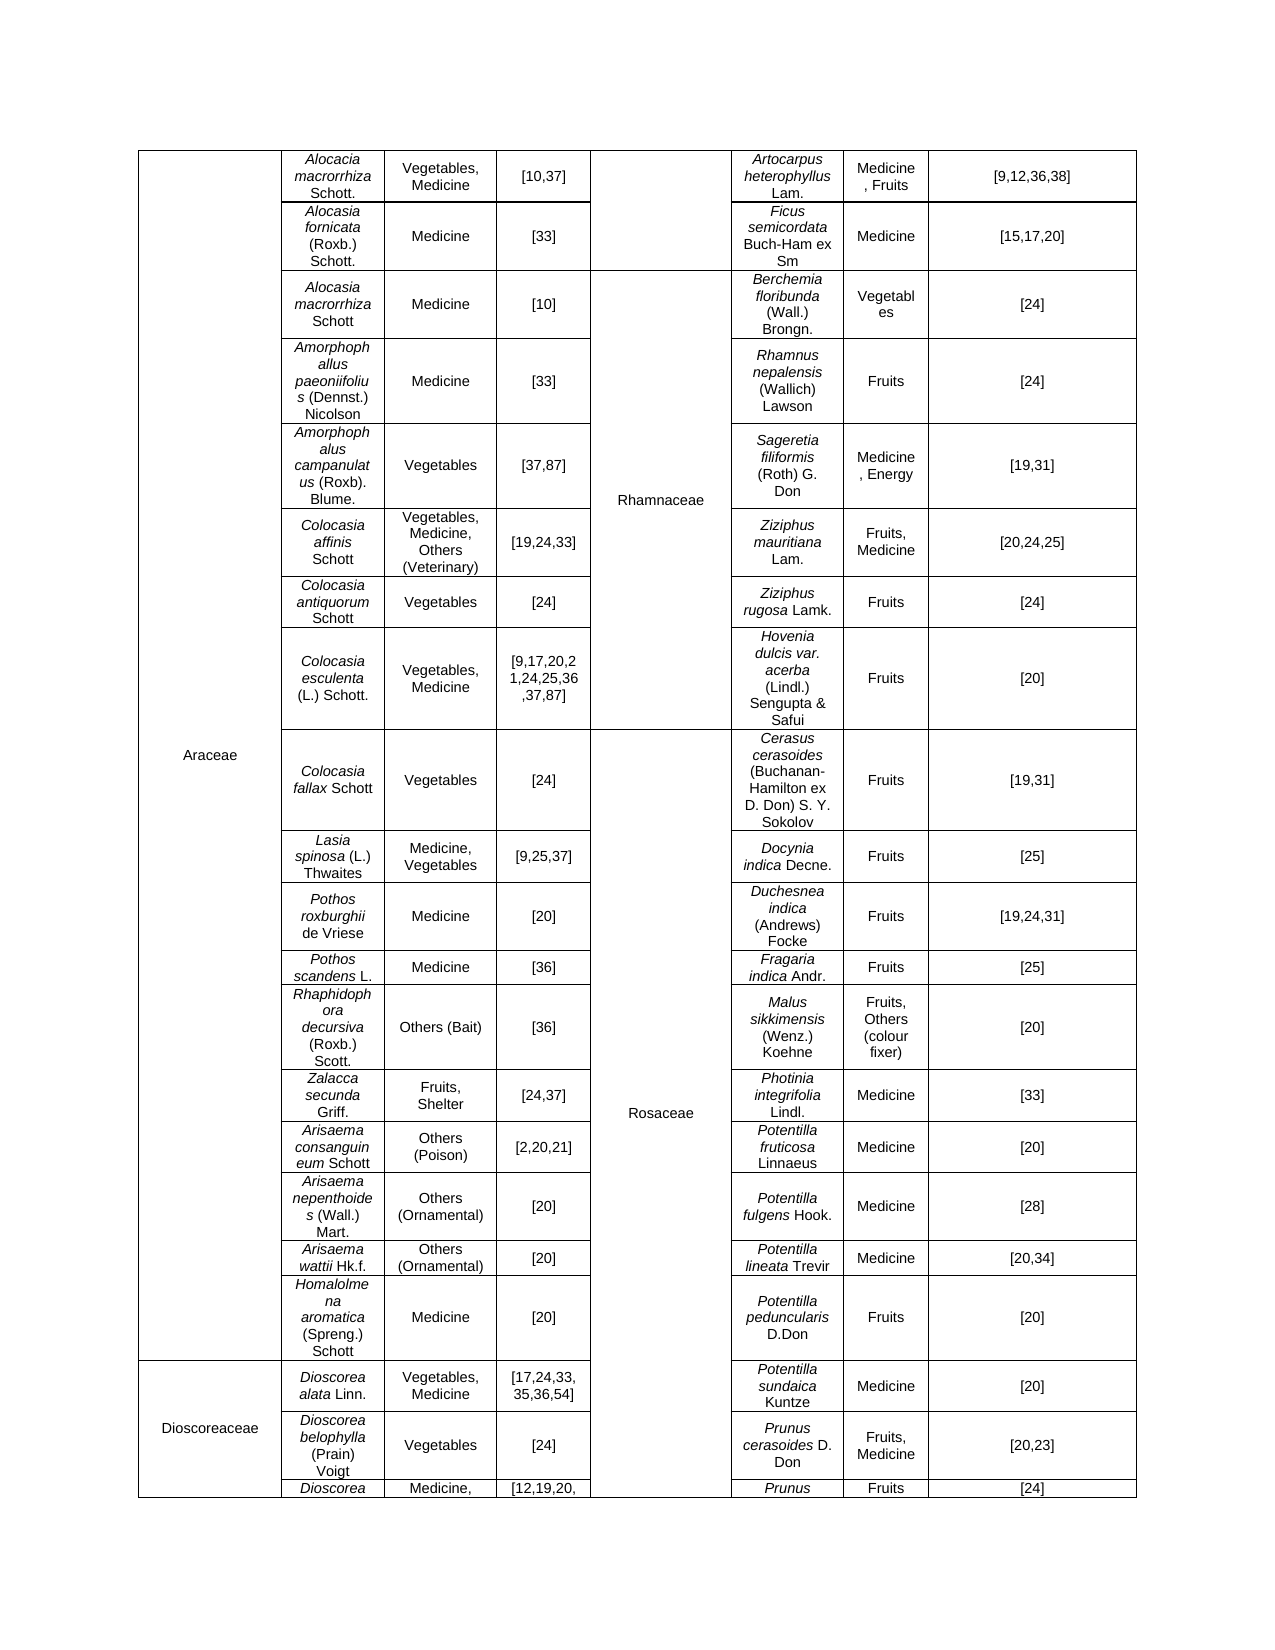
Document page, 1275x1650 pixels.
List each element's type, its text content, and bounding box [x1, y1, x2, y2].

table_cell Others (Bait) [385, 985, 496, 1069]
table_cell [20] [929, 1122, 1136, 1172]
table_cell Potentilla fruticosa Linnaeus [732, 1122, 843, 1172]
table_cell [497, 1480, 590, 1497]
table_cell Alocacia macrorrhiza Schott. [282, 151, 384, 201]
table_cell Alocasia fornicata (Roxb.) Schott. [282, 203, 384, 269]
table_cell Medicine [385, 271, 496, 338]
table_cell Medicine [844, 1173, 928, 1240]
table_cell [33] [497, 339, 590, 422]
table_cell Malus sikkimensis (Wenz.) Koehne [732, 985, 843, 1069]
table_cell Fruits [844, 339, 928, 422]
table_cell Amorphophallus paeoniifolius (Dennst.) Nicolson [282, 339, 384, 422]
table_cell [20,24,25] [929, 509, 1136, 576]
table_cell Fruits [844, 951, 928, 984]
table_cell Araceae [139, 151, 281, 1359]
table_cell Rhamnus nepalensis (Wallich) Lawson [732, 339, 843, 422]
table_cell [24,37] [497, 1070, 590, 1121]
table_cell Vegetables [385, 424, 496, 507]
table_cell [10,37] [497, 151, 590, 201]
table_cell [37,87] [497, 424, 590, 507]
table_cell [24] [929, 1480, 1136, 1497]
table_cell [33] [497, 203, 590, 269]
table_cell Pothos scandens L. [282, 951, 384, 984]
table_cell Pothos roxburghii de Vriese [282, 883, 384, 950]
table_cell Ziziphus mauritiana Lam. [732, 509, 843, 576]
table_cell Others (Ornamental) [385, 1241, 496, 1274]
table_cell [24] [929, 339, 1136, 422]
table_cell [25] [929, 831, 1136, 882]
table_cell Ficus semicordata Buch-Ham ex Sm [732, 203, 843, 269]
table_cell [24] [497, 577, 590, 627]
table_cell [19,24,31] [929, 883, 1136, 950]
table_cell [9,17,20,21,24,25,36,37,87] [497, 628, 590, 728]
table_cell Colocasia fallax Schott [282, 730, 384, 830]
table_cell [36] [497, 951, 590, 984]
table_cell Fruits, Medicine [844, 1412, 928, 1479]
table_cell [20] [497, 1241, 590, 1274]
table_cell Artocarpus heterophyllus Lam. [732, 151, 843, 201]
table_cell [19,31] [929, 424, 1136, 507]
table_cell Medicine, Fruits [844, 151, 928, 201]
table_cell Rhamnaceae [591, 271, 731, 728]
table_cell Alocasia macrorrhiza Schott [282, 271, 384, 338]
table_cell [24] [929, 271, 1136, 338]
table_cell Cerasus cerasoides (Buchanan- Hamilton ex D. Don) S. Y. Sokolov [732, 730, 843, 830]
table_cell Vegetables, Medicine [385, 1361, 496, 1411]
table_cell Fragaria indica Andr. [732, 951, 843, 984]
table_cell Medicine [844, 1070, 928, 1121]
table_cell Potentilla lineata Trevir [732, 1241, 843, 1274]
table_cell Arisaema wattii Hk.f. [282, 1241, 384, 1274]
table_cell Fruits [844, 730, 928, 830]
table_cell Medicine [844, 1122, 928, 1172]
table_cell [9,25,37] [497, 831, 590, 882]
table_cell [10] [497, 271, 590, 338]
table_cell Fruits [844, 628, 928, 728]
table_cell Homalolmena aromatica (Spreng.) Schott [282, 1276, 384, 1359]
table_cell Dioscoreaceae [139, 1361, 281, 1497]
table_cell Photinia integrifolia Lindl. [732, 1070, 843, 1121]
table_cell Dioscorea alata Linn. [282, 1361, 384, 1411]
table_cell Prunus cerasoides D. Don [732, 1412, 843, 1479]
table_cell Lasia spinosa (L.) Thwaites [282, 831, 384, 882]
table_cell Fruits [844, 883, 928, 950]
table_cell Vegetables [385, 577, 496, 627]
table_cell Docynia indica Decne. [732, 831, 843, 882]
table_cell [25] [929, 951, 1136, 984]
table_cell Medicine [385, 339, 496, 422]
table_cell Dioscorea belophylla (Prain) Voigt [282, 1412, 384, 1479]
table_cell Vegetables, Medicine, Others (Veterinary) [385, 509, 496, 576]
table_cell Berchemia floribunda (Wall.) Brongn. [732, 271, 843, 338]
table_cell [24] [497, 1412, 590, 1479]
table_cell [20] [929, 628, 1136, 728]
table_cell [20] [497, 883, 590, 950]
table_cell [20] [497, 1276, 590, 1359]
table_cell Fruits, Shelter [385, 1070, 496, 1121]
table_cell Colocasia esculenta (L.) Schott. [282, 628, 384, 728]
table_cell Zalacca secunda Griff. [282, 1070, 384, 1121]
table_cell Vegetables [385, 730, 496, 830]
table_cell Sageretia filiformis (Roth) G. Don [732, 424, 843, 507]
table_cell Medicine [385, 1276, 496, 1359]
table_cell Medicine, Vegetables [385, 831, 496, 882]
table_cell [385, 1480, 496, 1497]
table_cell [9,12,36,38] [929, 151, 1136, 201]
table_cell [28] [929, 1173, 1136, 1240]
table_cell Potentilla sundaica Kuntze [732, 1361, 843, 1411]
table_cell Others (Poison) [385, 1122, 496, 1172]
table_cell Vegetables [844, 271, 928, 338]
table_cell Arisaema nepenthoides (Wall.) Mart. [282, 1173, 384, 1240]
table_cell [17,24,33,35,36,54] [497, 1361, 590, 1411]
table_cell [15,17,20] [929, 203, 1136, 269]
table_cell [20] [497, 1173, 590, 1240]
table_cell [19,31] [929, 730, 1136, 830]
table_cell Potentilla fulgens Hook. [732, 1173, 843, 1240]
table_cell Medicine [385, 883, 496, 950]
table_cell Others (Ornamental) [385, 1173, 496, 1240]
table_cell Ziziphus rugosa Lamk. [732, 577, 843, 627]
table_cell [33] [929, 1070, 1136, 1121]
table_cell Medicine [385, 951, 496, 984]
table_cell Fruits [844, 1480, 928, 1497]
table_cell Fruits [844, 831, 928, 882]
table_cell Rhaphidophora decursiva (Roxb.) Scott. [282, 985, 384, 1069]
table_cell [282, 1480, 384, 1497]
table_cell Medicine [844, 1241, 928, 1274]
table_cell [20] [929, 985, 1136, 1069]
table_cell Medicine [385, 203, 496, 269]
table_cell [24] [497, 730, 590, 830]
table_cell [732, 1480, 843, 1497]
table_cell Fruits, Medicine [844, 509, 928, 576]
table_cell Colocasia affinis Schott [282, 509, 384, 576]
table_cell Vegetables, Medicine [385, 151, 496, 201]
table_cell Rosaceae [591, 730, 731, 1497]
table_cell Medicine, Energy [844, 424, 928, 507]
table_cell Hovenia dulcis var. acerba (Lindl.) Sengupta & Safui [732, 628, 843, 728]
table_cell [20] [929, 1361, 1136, 1411]
table_cell Amorphophalus campanulatus (Roxb). Blume. [282, 424, 384, 507]
table_cell [20,34] [929, 1241, 1136, 1274]
table_cell [2,20,21] [497, 1122, 590, 1172]
table_cell [36] [497, 985, 590, 1069]
table_cell Medicine [844, 1361, 928, 1411]
table_cell [24] [929, 577, 1136, 627]
table_cell Vegetables, Medicine [385, 628, 496, 728]
table_cell Colocasia antiquorum Schott [282, 577, 384, 627]
table_cell Duchesnea indica (Andrews) Focke [732, 883, 843, 950]
table_cell Arisaema consanguineum Schott [282, 1122, 384, 1172]
table_cell [19,24,33] [497, 509, 590, 576]
table_cell [20] [929, 1276, 1136, 1359]
table_cell Medicine [844, 203, 928, 269]
table_cell Fruits, Others (colour fixer) [844, 985, 928, 1069]
table_cell Fruits [844, 577, 928, 627]
table_cell Fruits [844, 1276, 928, 1359]
table_cell [20,23] [929, 1412, 1136, 1479]
table_cell Vegetables [385, 1412, 496, 1479]
table_cell Potentilla peduncularis D.Don [732, 1276, 843, 1359]
